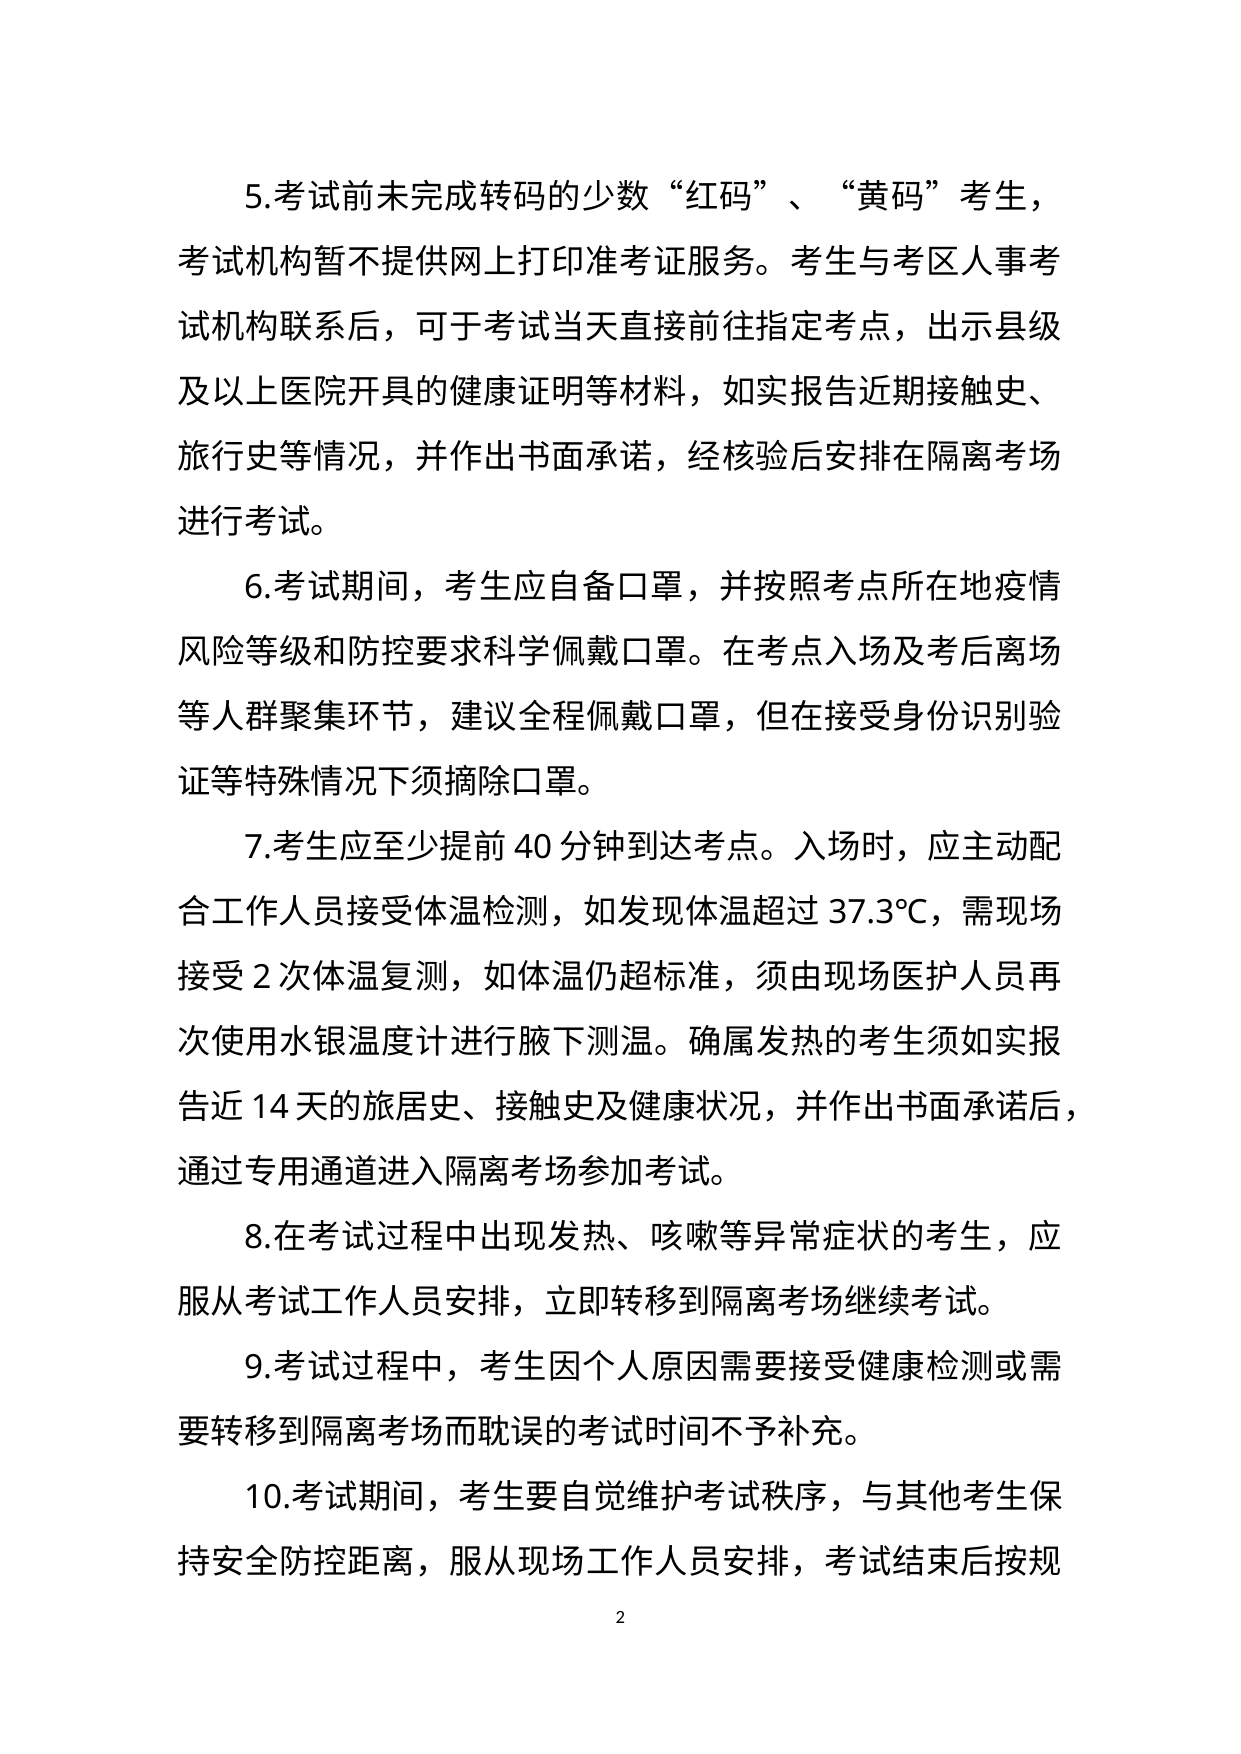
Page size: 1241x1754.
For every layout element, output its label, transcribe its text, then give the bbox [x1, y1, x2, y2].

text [177, 1461, 1063, 1591]
text 8.在考试过程中出现发热、咳嗽等异常症状的考生，应服从考试工作人员安排，立即转移到隔离考场继续考试。 [177, 1201, 1063, 1331]
text 9.考试过程中，考生因个人原因需要接受健康检测或需要转移到隔离考场而耽误的考试时间不予补充。 [177, 1331, 1063, 1461]
text 7.考生应至少提前40分钟到达考点。入场时，应主动配合工作人员接受体温检测，如发现体温超过37.3℃，需现场接受2次体温复测，如体温仍超标准，须由现场医护人员再次使用水银温度计进行腋下测温。确属发热的考生须如实报告近14天的旅居史、接触史及健康状况，并作出书面承诺后，通过专用通道进入隔离考场参加考试。 [177, 811, 1063, 1201]
text 6.考试期间，考生应自备口罩，并按照考点所在地疫情风险等级和防控要求科学佩戴口罩。在考点入场及考后离场等人群聚集环节，建议全程佩戴口罩，但在接受身份识别验证等特殊情况下须摘除口罩。 [177, 551, 1063, 811]
text 5.考试前未完成转码的少数“红码”、“黄码”考生，考试机构暂不提供网上打印准考证服务。考生与考区人事考试机构联系后，可于考试当天直接前往指定考点，出示县级及以上医院开具的健康证明等材料，如实报告近期接触史、旅行史等情况，并作出书面承诺，经核验后安排在隔离考场进行考试。 [177, 161, 1063, 551]
